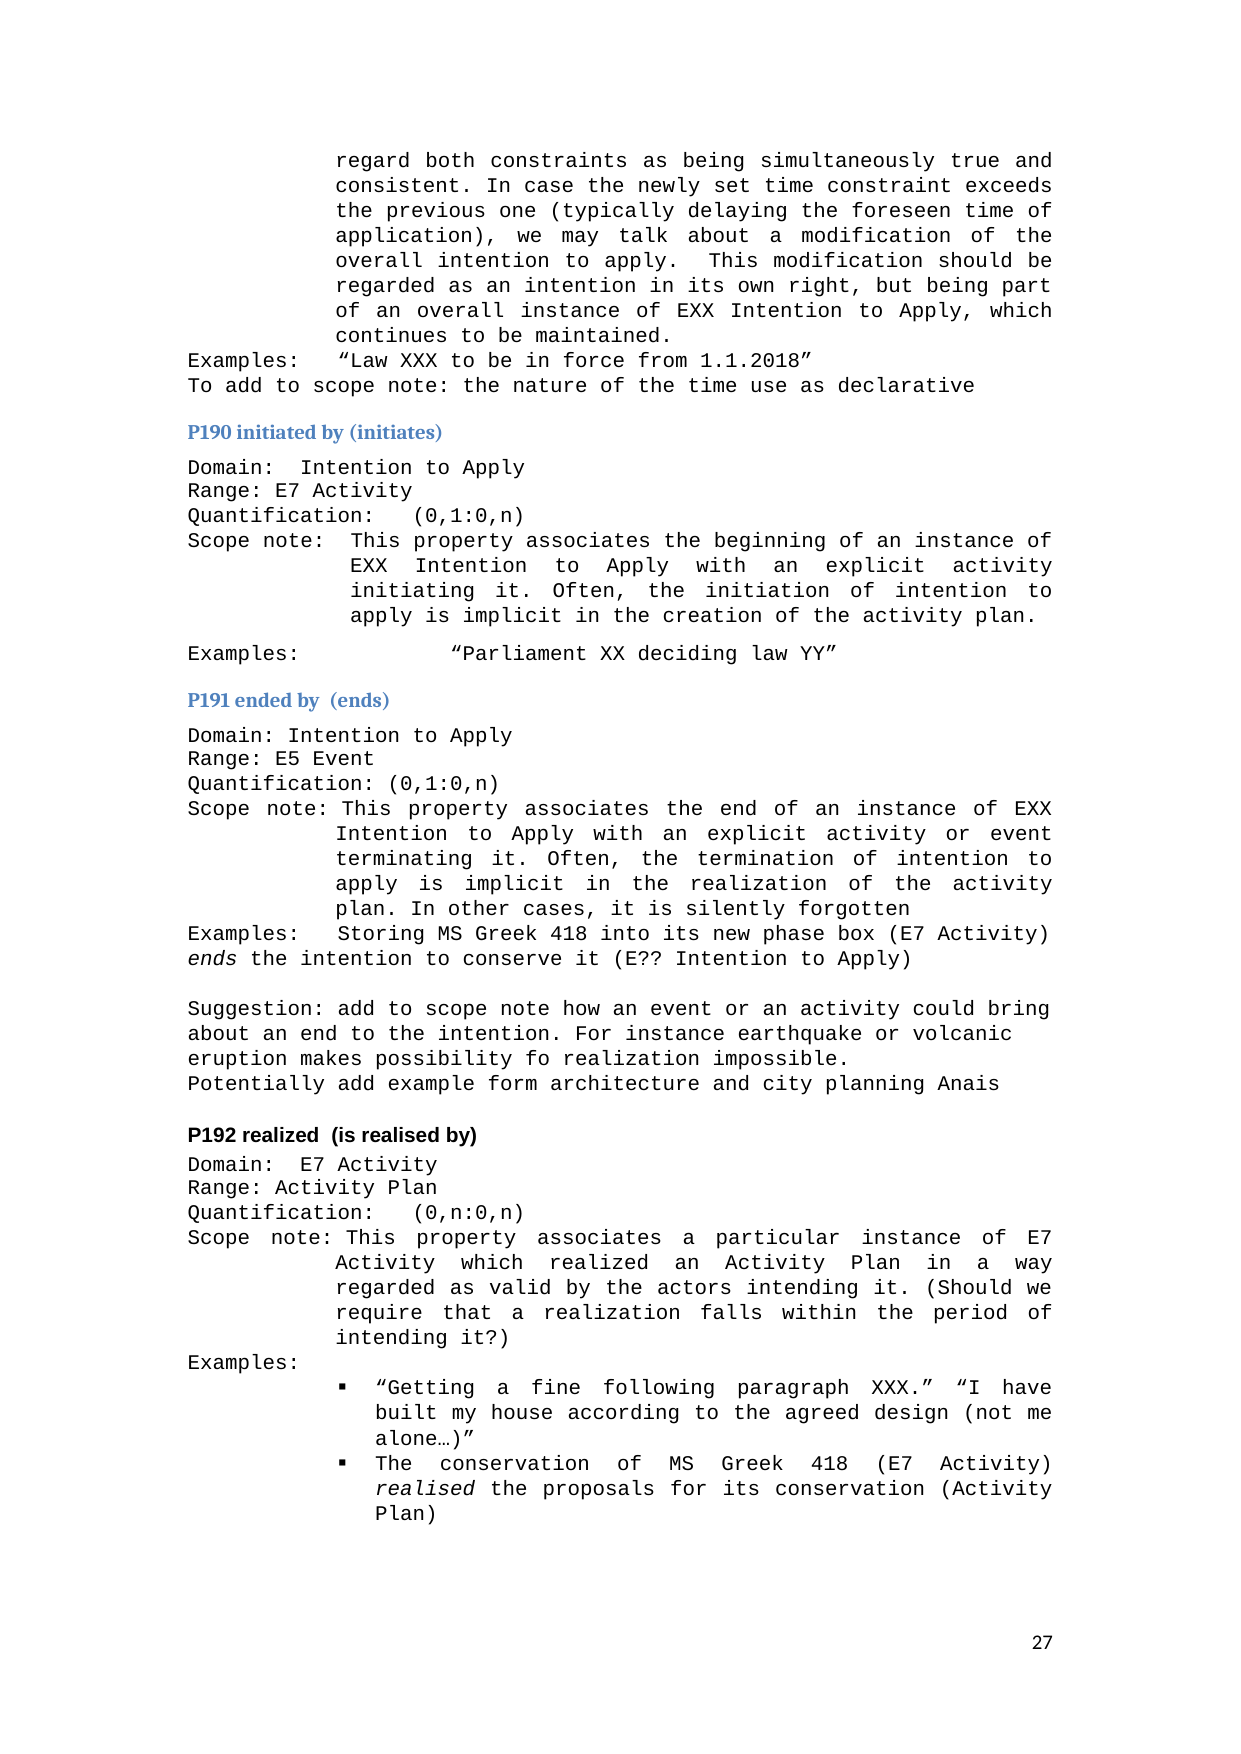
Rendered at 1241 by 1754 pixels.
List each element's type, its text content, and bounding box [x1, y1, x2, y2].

subtitle P190 initiated by (initiates) [187, 421, 1053, 445]
text Range: E7 Activity [187, 480, 1053, 504]
text Range: E5 Event [187, 748, 1053, 772]
text Potentially add example form architecture and city planning Anais [187, 1073, 1053, 1097]
text Scope note: This property associates a particular instance of E7 Activity which realized an Activity Plan in a way regarded as valid by the actors intending it. (Should we require that a realization falls within the period of intending it?) [187, 1227, 1053, 1351]
text Examples: “Parliament XX deciding law YY” [187, 643, 1053, 667]
subtitle P191 ended by (ends) [187, 689, 1053, 713]
text Suggestion: add to scope note how an event or an activity could bring about an end to the intention. For instance earthquake or volcanic eruption makes possibility fo realization impossible. [187, 998, 1053, 1072]
text Domain: Intention to Apply [187, 725, 1053, 748]
text To add to scope note: the nature of the time use as declarative [187, 375, 1053, 399]
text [187, 150, 1053, 349]
text Examples: Storing MS Greek 418 into its new phase box (E7 Activity) ends the intention to conserve it (E?? Intention to Apply) [187, 923, 1053, 972]
list The conservation of MS Greek 418 (E7 Activity) realised the proposals for its conservation (Activity Plan) [337, 1453, 1053, 1527]
text Examples: [187, 1352, 1053, 1376]
text Domain: Intention to Apply [187, 457, 1053, 480]
text Scope note: This property associates the beginning of an instance of EXX Intention to Apply with an explicit activity initiating it. Often, the initiation of intention to apply is implicit in the creation of the activity plan. [187, 530, 1053, 629]
text Scope note: This property associates the end of an instance of EXX Intention to Apply with an explicit activity or event terminating it. Often, the termination of intention to apply is implicit in the realization of the activity plan. In other cases, it is silently forgotten [187, 798, 1053, 922]
list “Getting a fine following paragraph XXX.” “I have built my house according to the agreed design (not me alone…)” [337, 1377, 1053, 1451]
text P192 realized (is realised by) [187, 1123, 1053, 1147]
text Domain: E7 Activity [187, 1153, 1053, 1177]
text Quantification: (0,1:0,n) [187, 505, 1053, 529]
text Quantification: (0,1:0,n) [187, 773, 1053, 797]
text Quantification: (0,n:0,n) [187, 1202, 1053, 1226]
text Range: Activity Plan [187, 1177, 1053, 1201]
text Examples: “Law XXX to be in force from 1.1.2018” [187, 350, 1053, 374]
